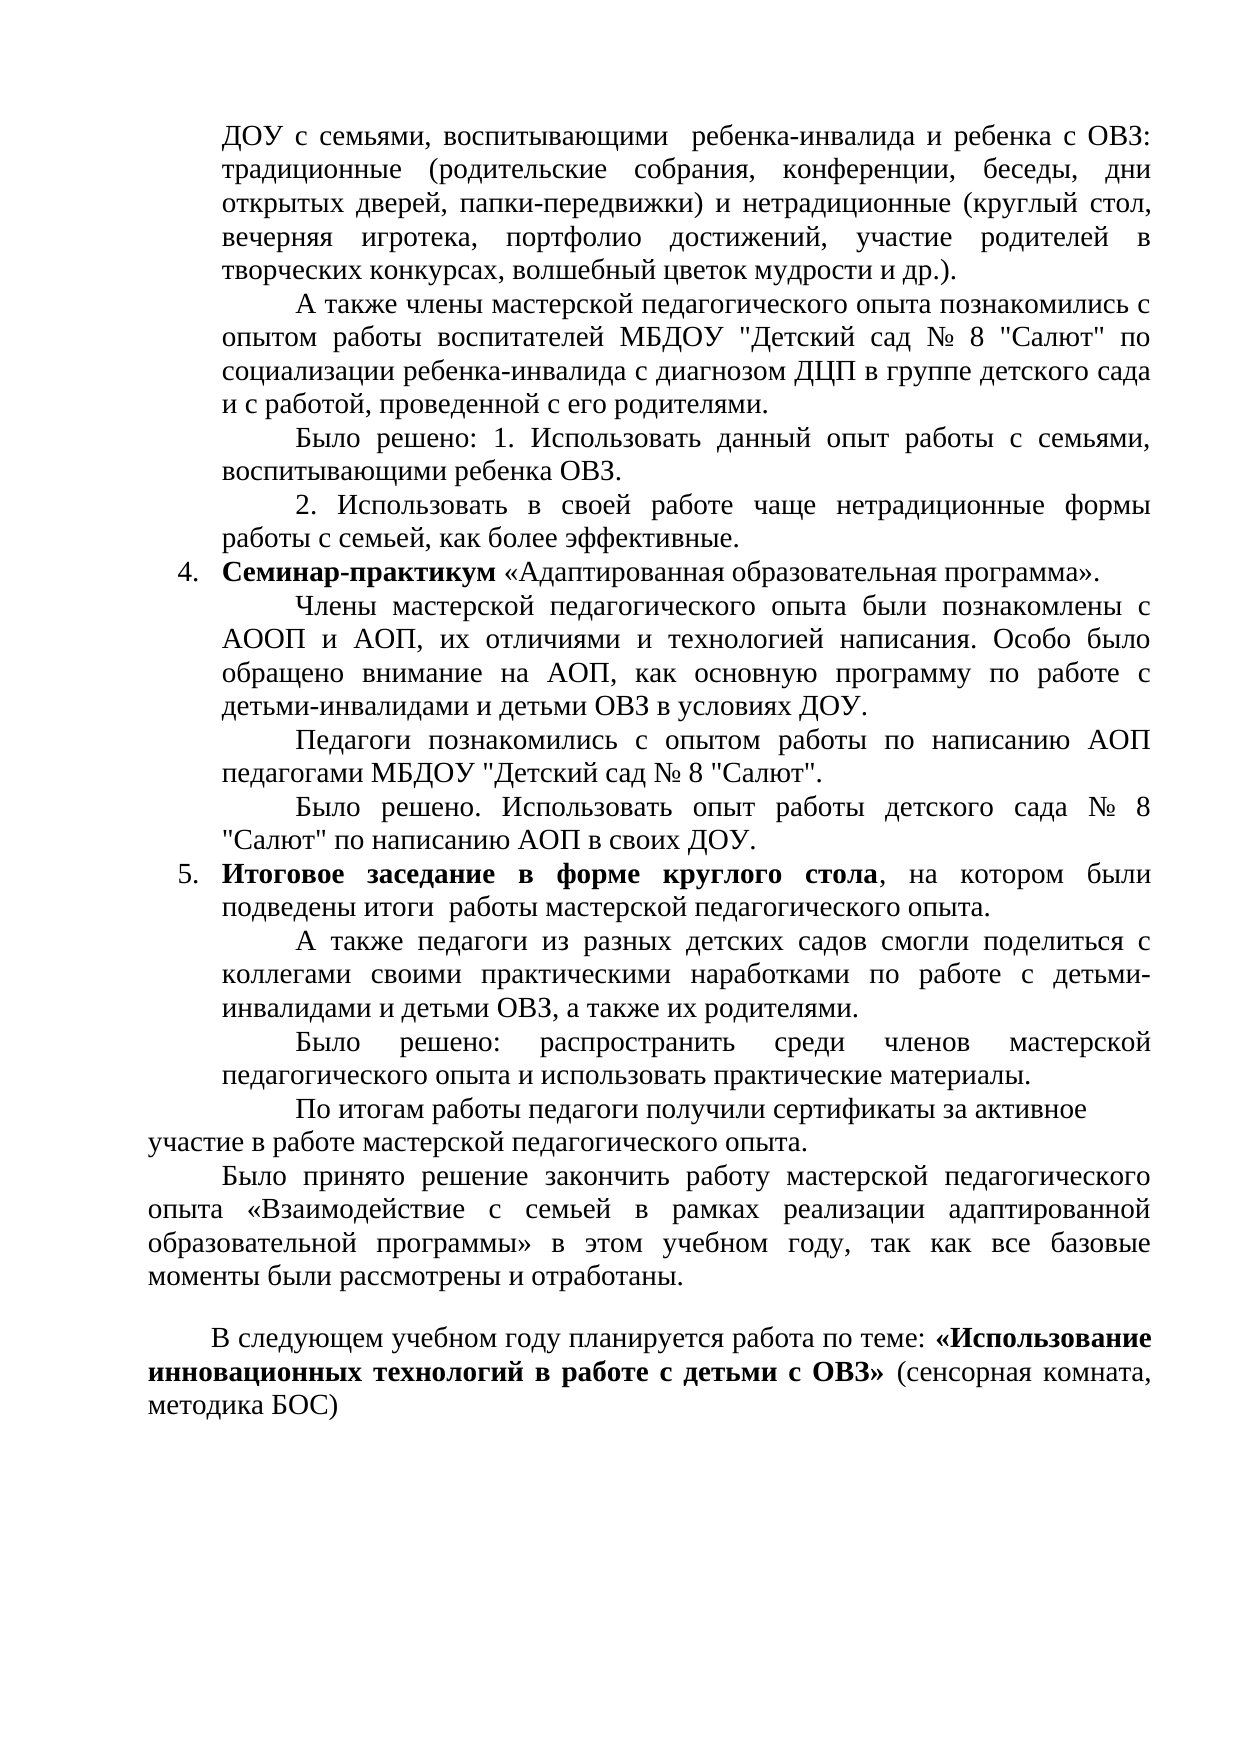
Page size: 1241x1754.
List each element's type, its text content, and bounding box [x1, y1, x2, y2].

list Было принято решение закончить работу мастерской педагогического опыта «Взаимодействие с семьей в рамках реализации адаптированной образовательной программы» в этом учебном году, так как все базовые моменты были рассмотрены и отработаны. [148, 1158, 1152, 1292]
list Семинар-практикум «Адаптированная образовательная программа». [177, 554, 1152, 588]
list По итогам работы педагоги получили сертификаты за активное [222, 1091, 1152, 1124]
list Было решено. Использовать опыт работы детского сада № 8 "Салют" по написанию АОП в своих ДОУ. [222, 789, 1152, 856]
list В следующем учебном году планируется работа по теме: «Использование инновационных технологий в работе с детьми с ОВЗ» (сенсорная комната, методика БОС) [148, 1320, 1152, 1421]
list ДОУ с семьями, воспитывающими ребенка-инвалида и ребенка с ОВЗ: традиционные (родительские собрания, конференции, беседы, дни открытых дверей, папки-передвижки) и нетрадиционные (круглый стол, вечерняя игротека, портфолио достижений, участие родителей в творческих конкурсах, волшебный цветок мудрости и др.). [222, 118, 1152, 286]
list Было решено: 1. Использовать данный опыт работы с семьями, воспитывающими ребенка ОВЗ. [222, 420, 1152, 487]
list Было решено: распространить среди членов мастерской педагогического опыта и использовать практические материалы. [222, 1024, 1152, 1091]
list участие в работе мастерской педагогического опыта. [148, 1124, 1152, 1158]
list Члены мастерской педагогического опыта были познакомлены с АООП и АОП, их отличиями и технологией написания. Особо было обращено внимание на АОП, как основную программу по работе с детьми-инвалидами и детьми ОВЗ в условиях ДОУ. [222, 588, 1152, 722]
list А также члены мастерской педагогического опыта познакомились с опытом работы воспитателей МБДОУ "Детский сад № 8 "Салют" по социализации ребенка-инвалида с диагнозом ДЦП в группе детского сада и с работой, проведенной с его родителями. [222, 286, 1152, 420]
list Итоговое заседание в форме круглого стола, на котором были подведены итоги работы мастерской педагогического опыта. [177, 856, 1152, 923]
list А также педагоги из разных детских садов смогли поделиться с коллегами своими практическими наработками по работе с детьми-инвалидами и детьми ОВЗ, а также их родителями. [222, 923, 1152, 1024]
list 2. Использовать в своей работе чаще нетрадиционные формы работы с семьей, как более эффективные. [222, 487, 1152, 554]
list Педагоги познакомились с опытом работы по написанию АОП педагогами МБДОУ "Детский сад № 8 "Салют". [222, 722, 1152, 789]
